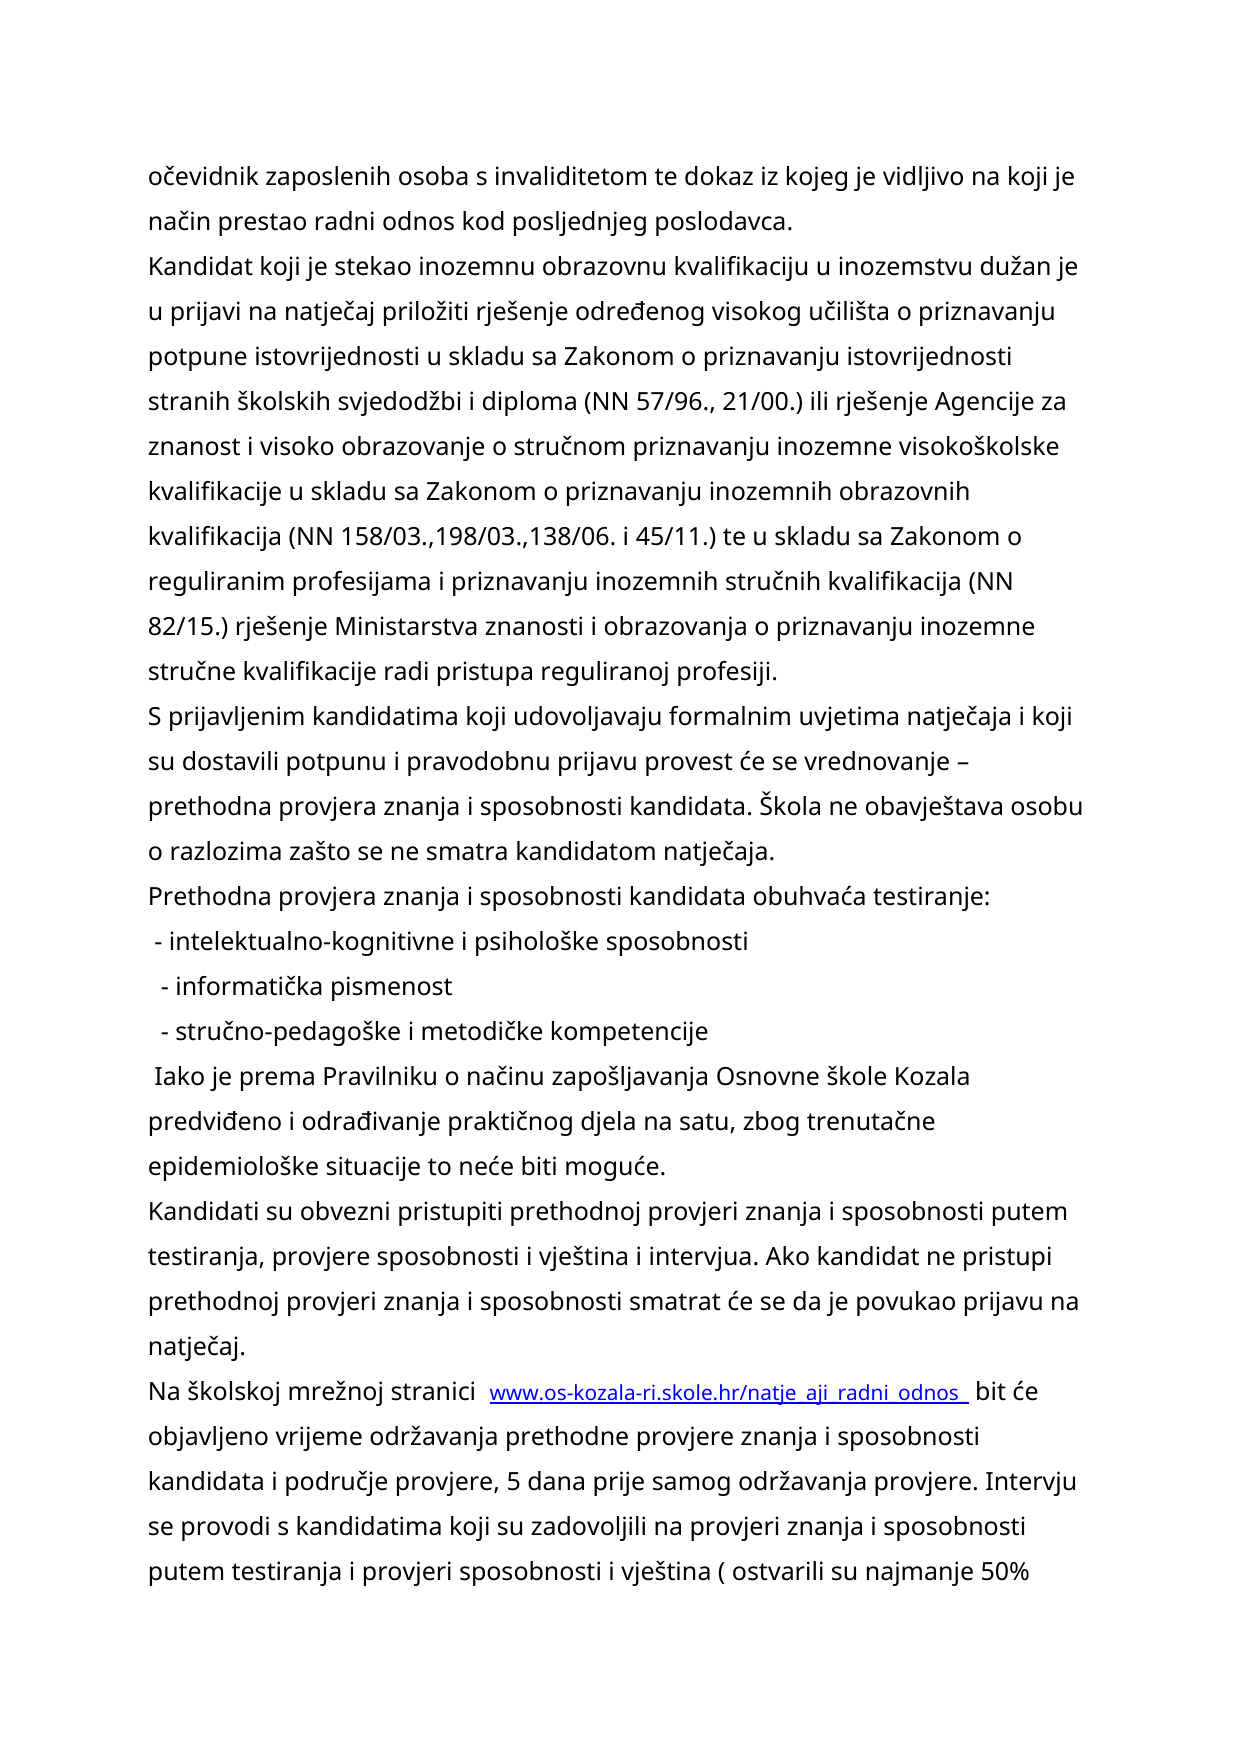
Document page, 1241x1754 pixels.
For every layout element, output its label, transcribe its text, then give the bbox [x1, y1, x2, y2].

text Iako je prema Pravilniku o načinu zapošljavanja Osnovne škole Kozala predviđeno i odrađivanje praktičnog djela na satu, zbog trenutačne epidemiološke situacije to neće biti moguće. [148, 1048, 1093, 1183]
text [148, 148, 1093, 238]
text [148, 1363, 1093, 1588]
text S prijavljenim kandidatima koji udovoljavaju formalnim uvjetima natječaja i koji su dostavili potpunu i pravodobnu prijavu provest će se vrednovanje – prethodna provjera znanja i sposobnosti kandidata. Škola ne obavještava osobu o razlozima zašto se ne smatra kandidatom natječaja. Prethodna provjera znanja i sposobnosti kandidata obuhvaća testiranje: [148, 688, 1093, 913]
text Kandidati su obvezni pristupiti prethodnoj provjeri znanja i sposobnosti putem testiranja, provjere sposobnosti i vještina i intervjua. Ako kandidat ne pristupi prethodnoj provjeri znanja i sposobnosti smatrat će se da je povukao prijavu na natječaj. [148, 1183, 1093, 1363]
text Kandidat koji je stekao inozemnu obrazovnu kvalifikaciju u inozemstvu dužan je u prijavi na natječaj priložiti rješenje određenog visokog učilišta o priznavanju potpune istovrijednosti u skladu sa Zakonom o priznavanju istovrijednosti stranih školskih svjedodžbi i diploma (NN 57/96., 21/00.) ili rješenje Agencije za znanost i visoko obrazovanje o stručnom priznavanju inozemne visokoškolske kvalifikacije u skladu sa Zakonom o priznavanju inozemnih obrazovnih kvalifikacija (NN 158/03.,198/03.,138/06. i 45/11.) te u skladu sa Zakonom o reguliranim profesijama i priznavanju inozemnih stručnih kvalifikacija (NN 82/15.) rješenje Ministarstva znanosti i obrazovanja o priznavanju inozemne stručne kvalifikacije radi pristupa reguliranoj profesiji. [148, 238, 1093, 688]
text - stručno-pedagoške i metodičke kompetencije [148, 1003, 1093, 1048]
text - intelektualno-kognitivne i psihološke sposobnosti [148, 913, 1093, 958]
text - informatička pismenost [148, 958, 1093, 1003]
